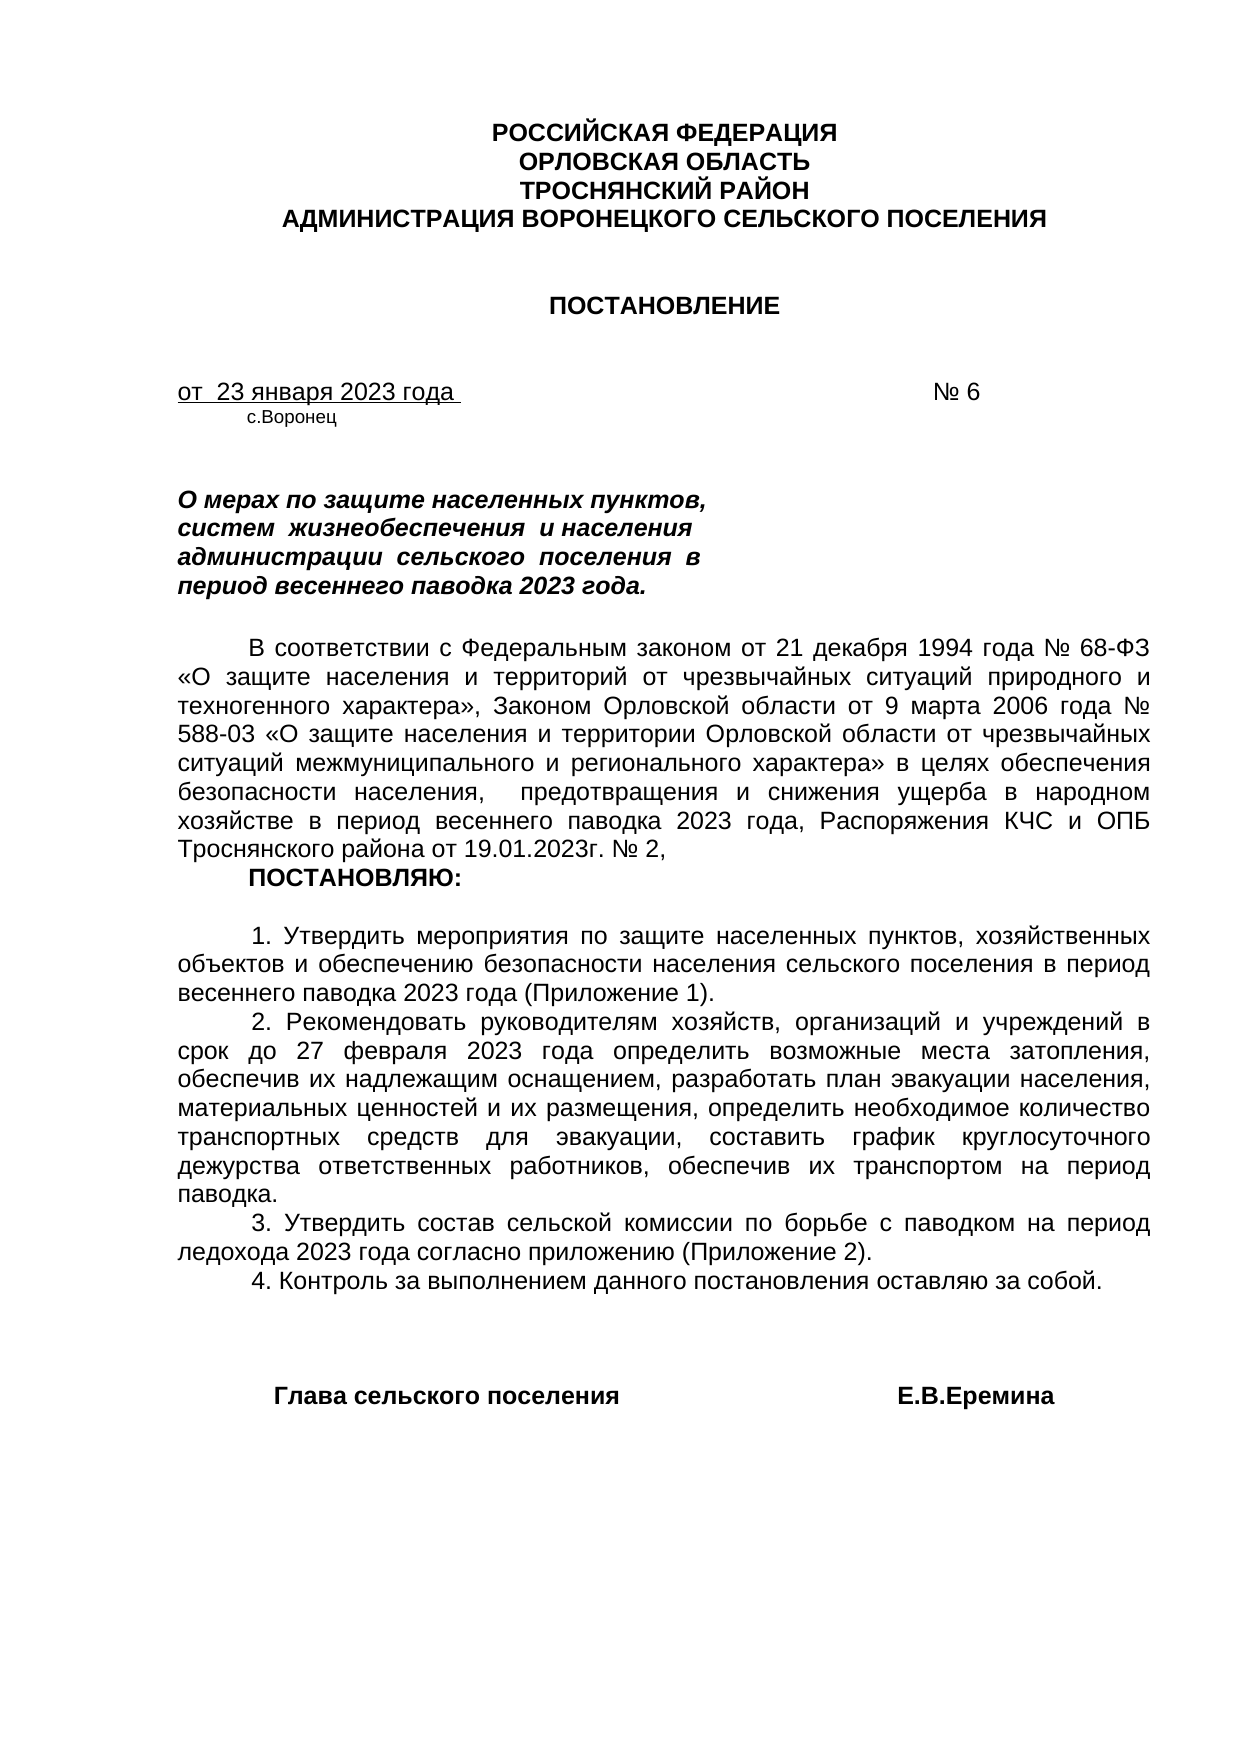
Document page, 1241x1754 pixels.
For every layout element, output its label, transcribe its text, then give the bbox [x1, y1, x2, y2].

text период весеннего паводка 2023 года. [177, 571, 1152, 600]
text от 23 января 2023 года № 6 [177, 377, 1152, 406]
text 2. Рекомендовать руководителям хозяйств, организаций и учреждений в срок до 27 февраля 2023 года определить возможные места затопления, обеспечив их надлежащим оснащением, разработать план эвакуации населения, материальных ценностей и их размещения, определить необходимое количество транспортных средств для эвакуации, составить график круглосуточного дежурства ответственных работников, обеспечив их транспортом на период паводка. [177, 1007, 1152, 1208]
text систем жизнеобеспечения и населения [177, 513, 1152, 542]
text ПОСТАНОВЛЕНИЕ [177, 291, 1152, 319]
text О мерах по защите населенных пунктов, [177, 485, 1152, 513]
text В соответствии с Федеральным законом от 21 декабря 1994 года № 68-ФЗ «О защите населения и территорий от чрезвычайных ситуаций природного и техногенного характера», Законом Орловской области от 9 марта 2006 года № 588-03 «О защите населения и территории Орловской области от чрезвычайных ситуаций межмуниципального и регионального характера» в целях обеспечения безопасности населения, предотвращения и снижения ущерба в народном хозяйстве в период весеннего паводка 2023 года, Распоряжения КЧС и ОПБ Троснянского района от 19.01.2023г. № 2, [177, 633, 1152, 863]
text Глава сельского поселения Е.В.Еремина [177, 1381, 1152, 1409]
text администрации сельского поселения в [177, 542, 1152, 571]
text ТРОСНЯНСКИЙ РАЙОН [177, 176, 1152, 204]
text ОРЛОВСКАЯ ОБЛАСТЬ [177, 147, 1152, 176]
text РОССИЙСКАЯ ФЕДЕРАЦИЯ [177, 118, 1152, 147]
text АДМИНИСТРАЦИЯ ВОРОНЕЦКОГО СЕЛЬСКОГО ПОСЕЛЕНИЯ [177, 204, 1152, 233]
text ПОСТАНОВЛЯЮ: [177, 863, 1152, 892]
text с.Воронец [177, 406, 1152, 427]
text 1. Утвердить мероприятия по защите населенных пунктов, хозяйственных объектов и обеспечению безопасности населения сельского поселения в период весеннего паводка 2023 года (Приложение 1). [177, 921, 1152, 1007]
text 3. Утвердить состав сельской комиссии по борьбе с паводком на период ледохода 2023 года согласно приложению (Приложение 2). [177, 1208, 1152, 1266]
text 4. Контроль за выполнением данного постановления оставляю за собой. [177, 1266, 1152, 1294]
